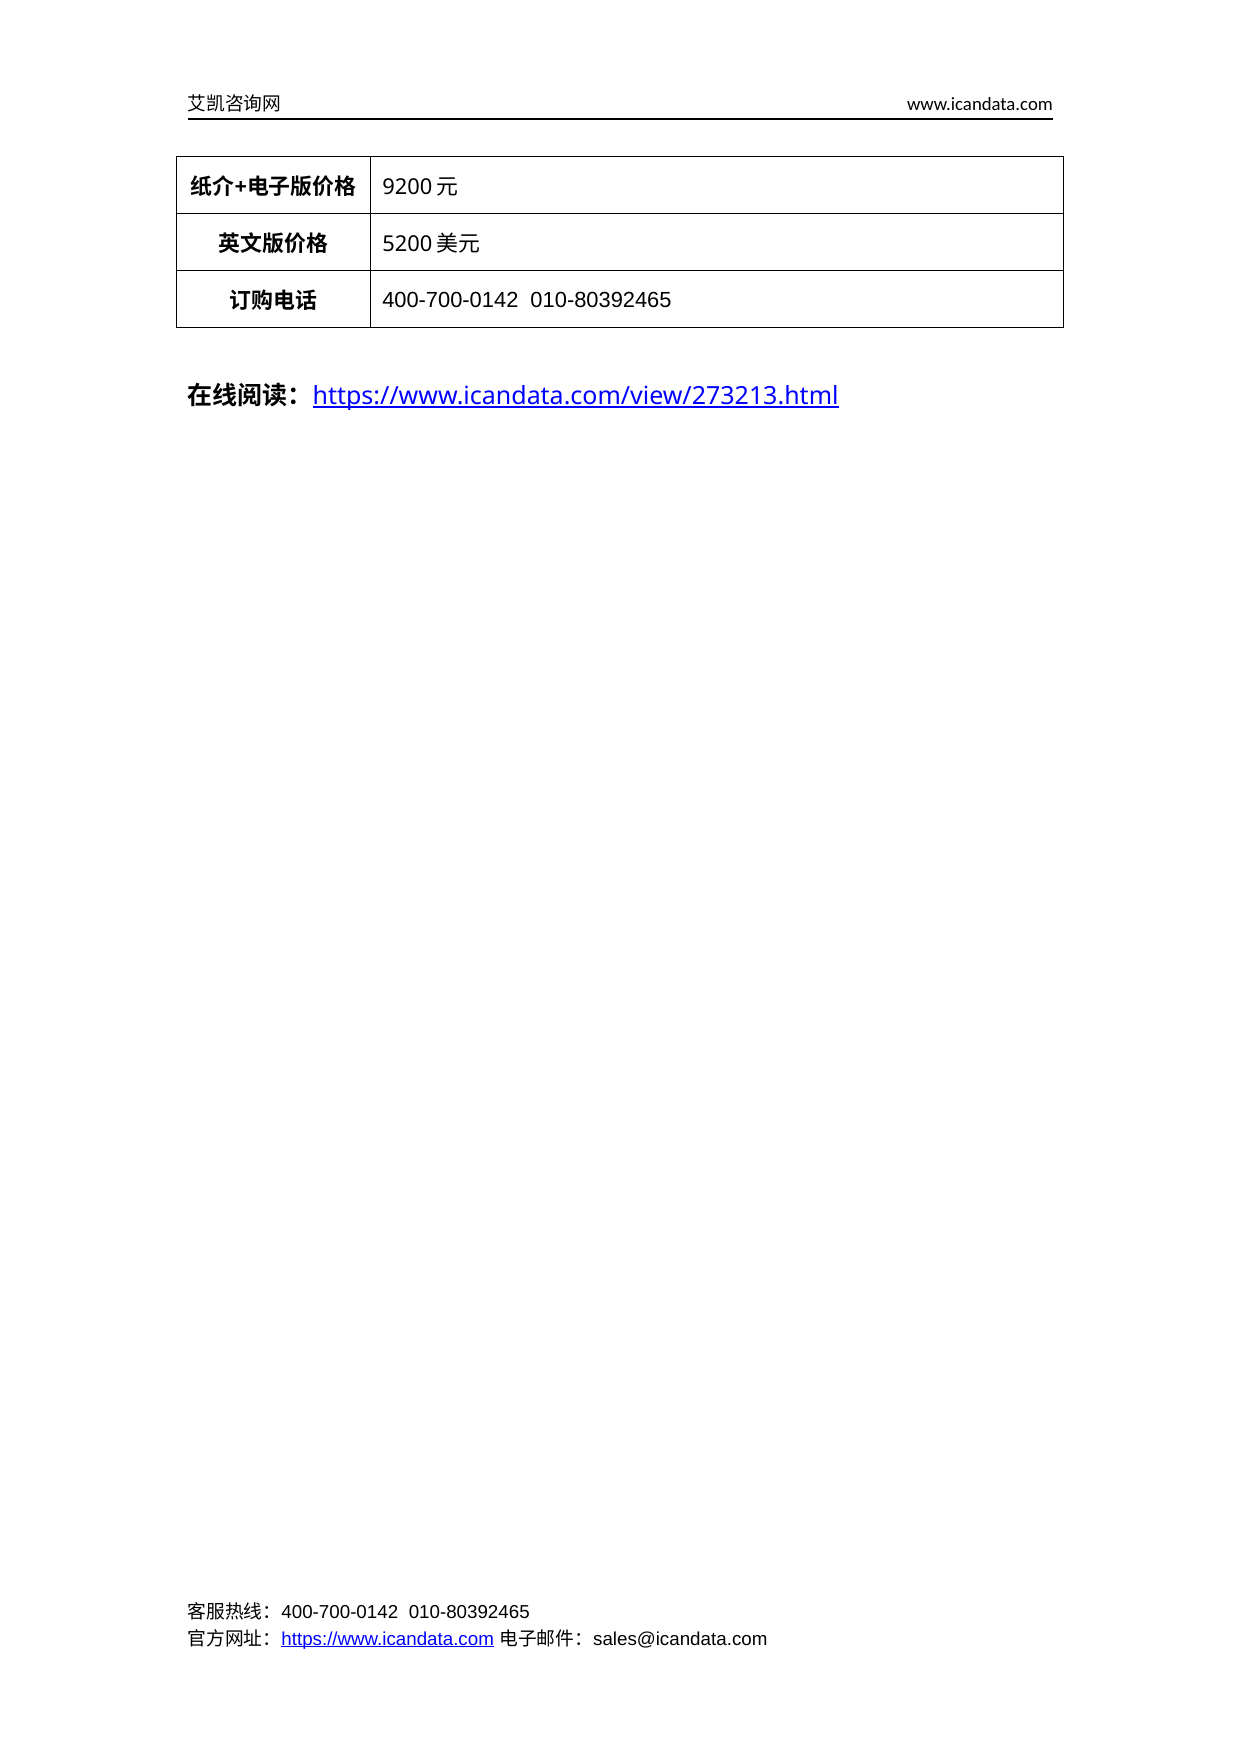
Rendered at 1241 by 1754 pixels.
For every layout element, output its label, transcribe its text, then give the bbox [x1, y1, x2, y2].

table_cell 5200美元 [371, 214, 1063, 270]
table_cell 订购电话 [177, 271, 370, 327]
table_cell 400-700-0142 010-80392465 [371, 271, 1063, 327]
text 在线阅读：https://www.icandata.com/view/273213.html [187, 361, 1053, 426]
table_cell 9200元 [371, 157, 1063, 213]
table_cell 纸介+电子版价格 [177, 157, 370, 213]
table_cell 英文版价格 [177, 214, 370, 270]
